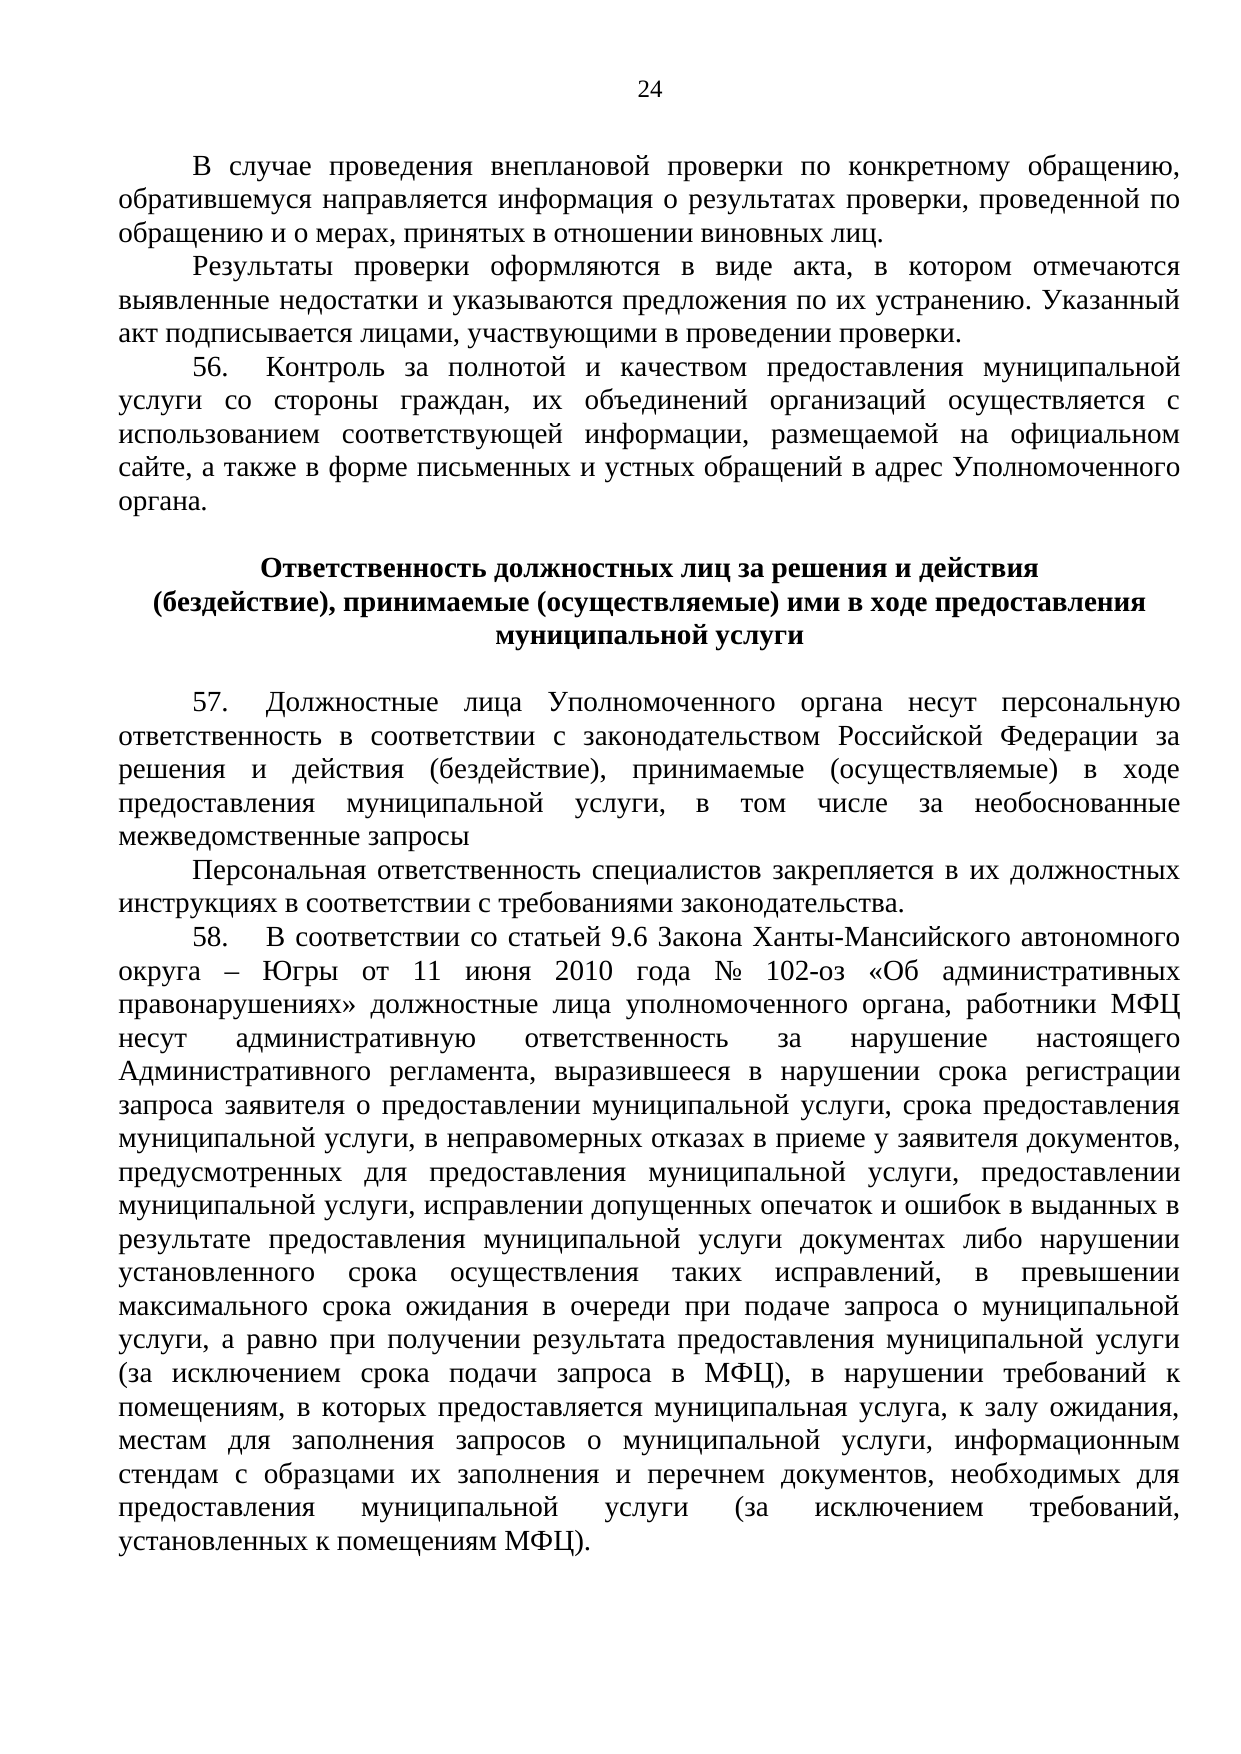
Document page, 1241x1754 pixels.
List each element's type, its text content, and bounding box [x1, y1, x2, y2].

text Ответственность должностных лиц за решения и действия (бездействие), принимаемые (осуществляемые) ими в ходе предоставления муниципальной услуги [118, 550, 1181, 651]
text Персональная ответственность специалистов закрепляется в их должностных инструкциях в соответствии с требованиями законодательства. [118, 852, 1181, 919]
text Результаты проверки оформляются в виде акта, в котором отмечаются выявленные недостатки и указываются предложения по их устранению. Указанный акт подписывается лицами, участвующими в проведении проверки. [118, 248, 1181, 349]
text 57. Должностные лица Уполномоченного органа несут персональную ответственность в соответствии с законодательством Российской Федерации за решения и действия (бездействие), принимаемые (осуществляемые) в ходе предоставления муниципальной услуги, в том числе за необоснованные межведомственные запросы [118, 684, 1181, 852]
text 56. Контроль за полнотой и качеством предоставления муниципальной услуги со стороны граждан, их объединений организаций осуществляется с использованием соответствующей информации, размещаемой на официальном сайте, а также в форме письменных и устных обращений в адрес Уполномоченного органа. [118, 349, 1181, 517]
text 58. В соответствии со статьей 9.6 Закона Ханты-Мансийского автономного округа – Югры от 11 июня 2010 года № 102-оз «Об административных правонарушениях» должностные лица уполномоченного органа, работники МФЦ несут административную ответственность за нарушение настоящего Административного регламента, выразившееся в нарушении срока регистрации запроса заявителя о предоставлении муниципальной услуги, срока предоставления муниципальной услуги, в неправомерных отказах в приеме у заявителя документов, предусмотренных для предоставления муниципальной услуги, предоставлении муниципальной услуги, исправлении допущенных опечаток и ошибок в выданных в результате предоставления муниципальной услуги документах либо нарушении установленного срока осуществления таких исправлений, в превышении максимального срока ожидания в очереди при подаче запроса о муниципальной услуги, а равно при получении результата предоставления муниципальной услуги (за исключением срока подачи запроса в МФЦ), в нарушении требований к помещениям, в которых предоставляется муниципальная услуга, к залу ожидания, местам для заполнения запросов о муниципальной услуги, информационным стендам с образцами их заполнения и перечнем документов, необходимых для предоставления муниципальной услуги (за исключением требований, установленных к помещениям МФЦ). [118, 919, 1181, 1556]
text В случае проведения внеплановой проверки по конкретному обращению, обратившемуся направляется информация о результатах проверки, проведенной по обращению и о мерах, принятых в отношении виновных лиц. [118, 148, 1181, 248]
